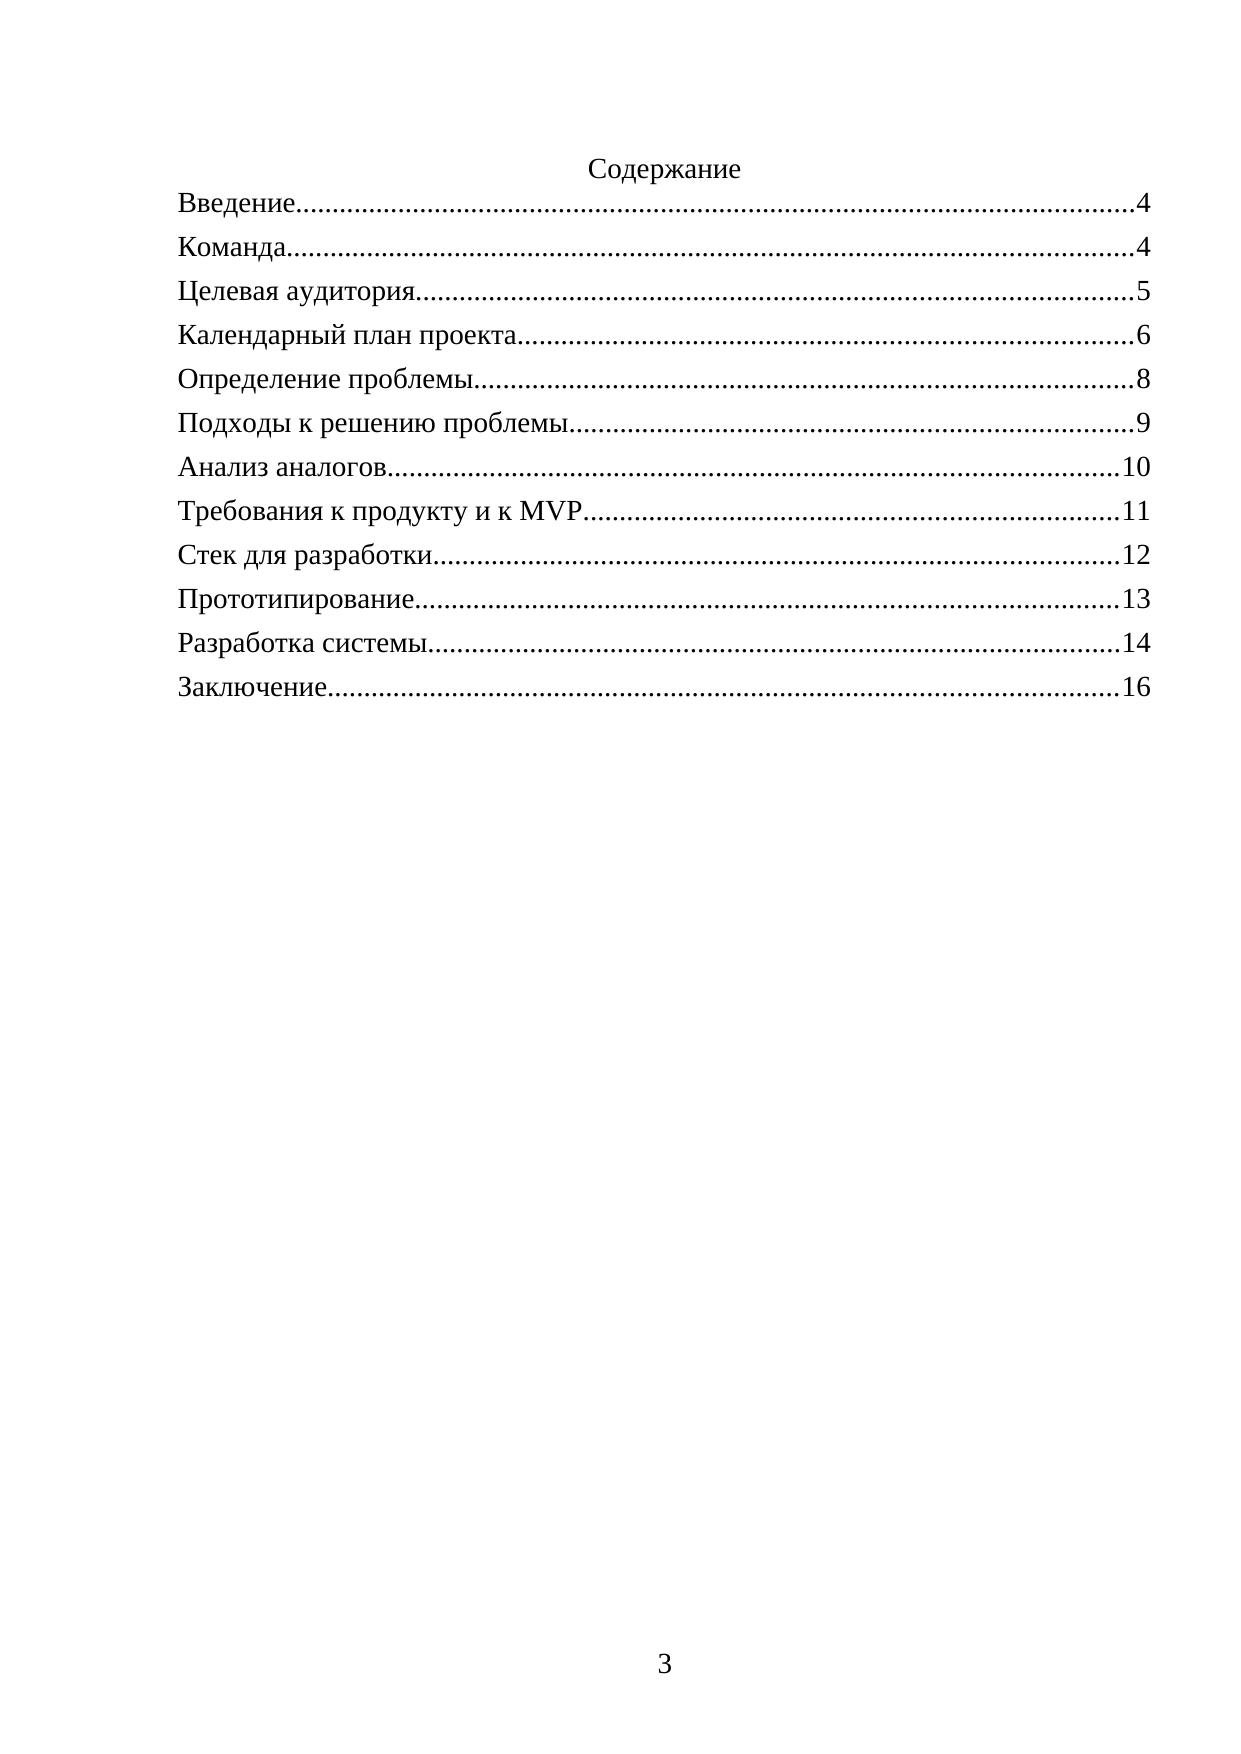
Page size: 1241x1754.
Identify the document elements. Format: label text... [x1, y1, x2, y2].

text Содержание [177, 152, 1152, 185]
